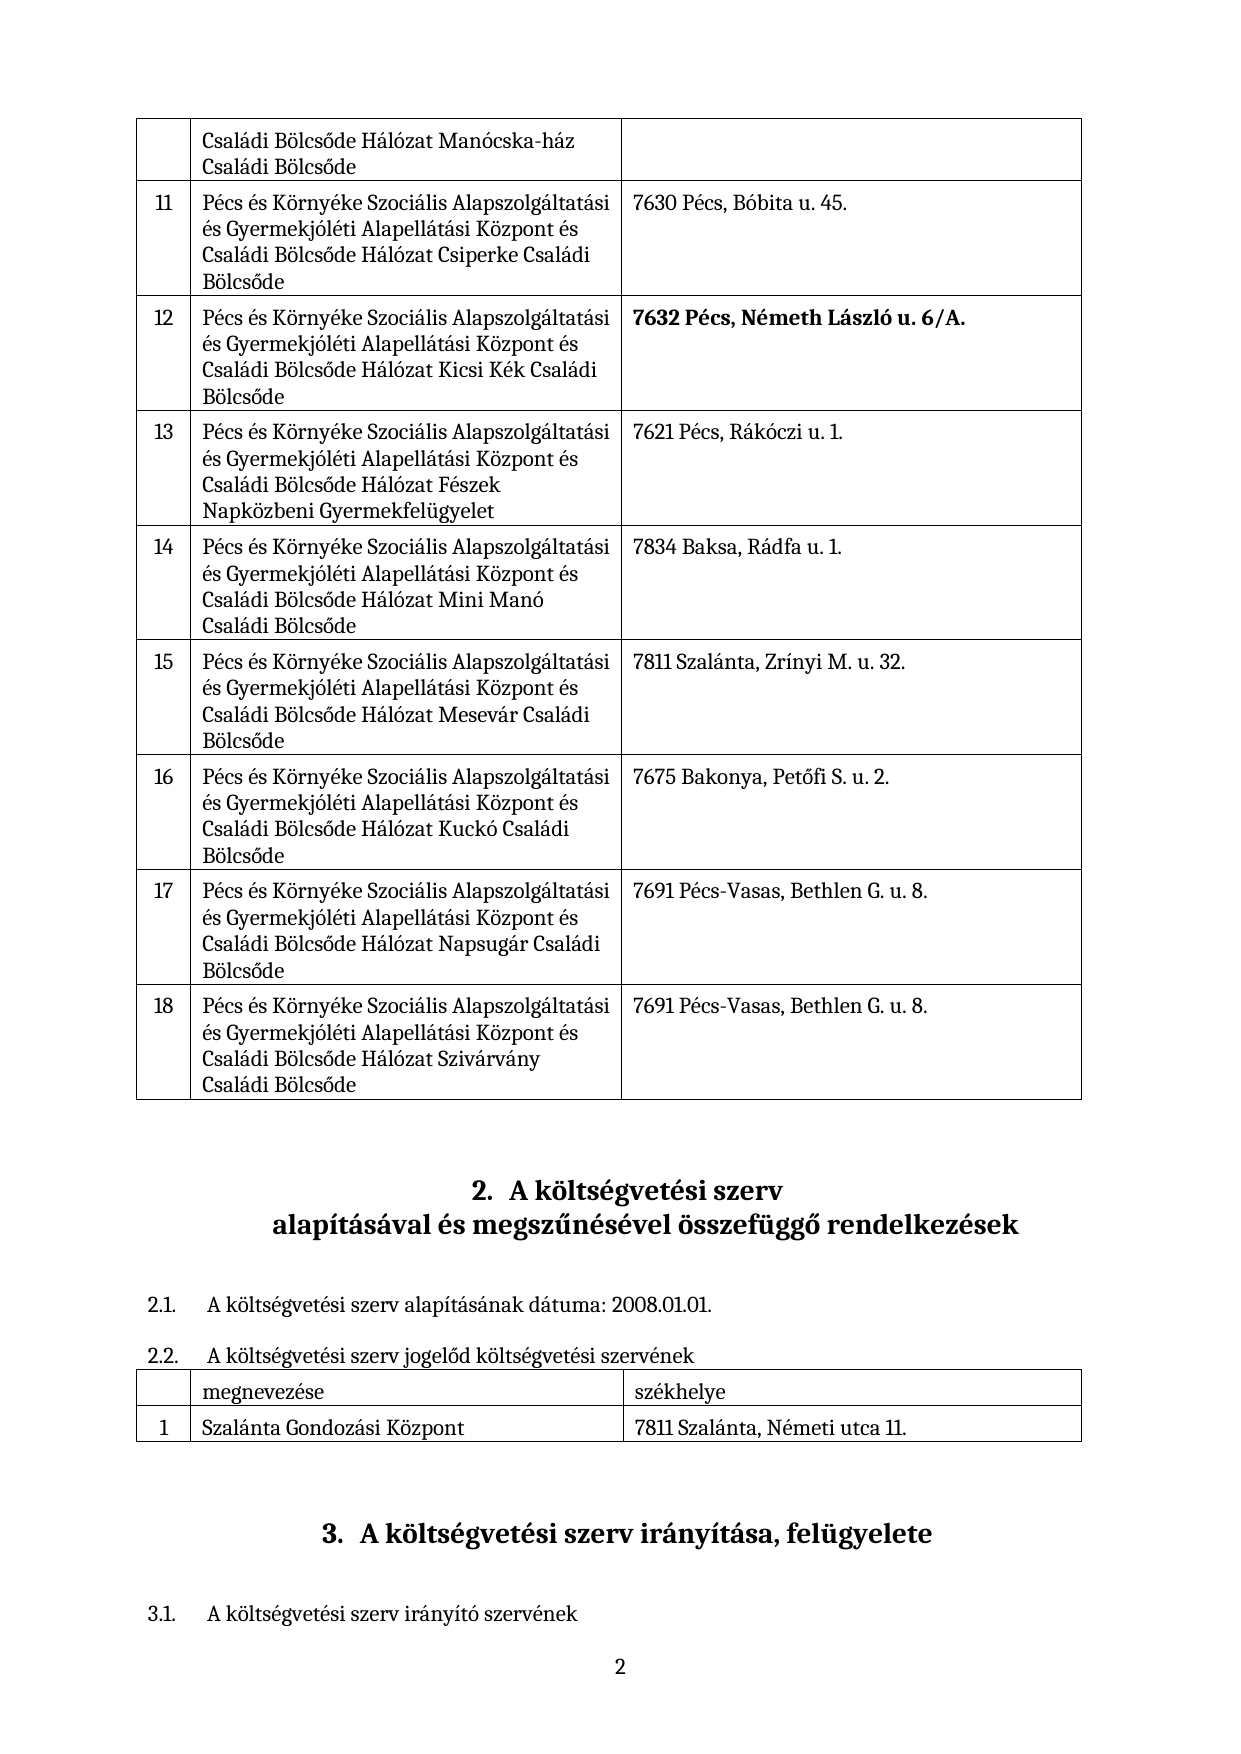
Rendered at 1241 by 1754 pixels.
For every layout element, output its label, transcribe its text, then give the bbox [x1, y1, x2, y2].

table_cell 10 [137, 119, 190, 180]
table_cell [191, 119, 621, 180]
table_header székhelye [624, 1370, 1081, 1405]
list A költségvetési szerv irányítása, felügyelete [148, 1517, 1107, 1550]
list A költségvetési szerv irányító szervének [148, 1600, 1093, 1627]
table_cell 7632 Pécs, Németh László u. 6/A. [622, 296, 1081, 410]
table_header megnevezése [191, 1370, 623, 1405]
table_cell 7691 Pécs-Vasas, Bethlen G. u. 8. [622, 985, 1081, 1098]
table_cell Pécs és Környéke Szociális Alapszolgáltatási és Gyermekjóléti Alapellátási Központ és Családi Bölcsőde Hálózat Kuckó Családi Bölcsőde [191, 755, 621, 869]
table_cell Pécs és Környéke Szociális Alapszolgáltatási és Gyermekjóléti Alapellátási Központ és Családi Bölcsőde Hálózat Szivárvány Családi Bölcsőde [191, 985, 621, 1098]
table_cell Pécs és Környéke Szociális Alapszolgáltatási és Gyermekjóléti Alapellátási Központ és Családi Bölcsőde Hálózat Mini Manó Családi Bölcsőde [191, 526, 621, 639]
table_cell Pécs és Környéke Szociális Alapszolgáltatási és Gyermekjóléti Alapellátási Központ és Családi Bölcsőde Hálózat Csiperke Családi Bölcsőde [191, 181, 621, 295]
table_cell 12 [137, 296, 190, 410]
table_cell Szalánta Gondozási Központ [191, 1406, 623, 1441]
table_cell Pécs és Környéke Szociális Alapszolgáltatási és Gyermekjóléti Alapellátási Központ és Családi Bölcsőde Hálózat Mesevár Családi Bölcsőde [191, 640, 621, 754]
table_cell 11 [137, 181, 190, 295]
table_cell 13 [137, 411, 190, 524]
list A költségvetési szerv alapításával és megszűnésével összefüggő rendelkezések [148, 1174, 1107, 1242]
table_cell 14 [137, 526, 190, 639]
table_cell 7621 Pécs, Rákóczi u. 1. [622, 411, 1081, 524]
table_cell 17 [137, 870, 190, 984]
table_cell 7811 Szalánta, Zrínyi M. u. 32. [622, 640, 1081, 754]
list A költségvetési szerv alapításának dátuma: 2008.01.01. [148, 1292, 1093, 1318]
table_cell 7675 Bakonya, Petőfi S. u. 2. [622, 755, 1081, 869]
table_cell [622, 119, 1081, 180]
table_header [137, 1370, 190, 1405]
table_cell 1 [137, 1406, 190, 1441]
list A költségvetési szerv jogelőd költségvetési szervének [148, 1343, 1093, 1369]
table_cell 7630 Pécs, Bóbita u. 45. [622, 181, 1081, 295]
table_cell 15 [137, 640, 190, 754]
table_cell Pécs és Környéke Szociális Alapszolgáltatási és Gyermekjóléti Alapellátási Központ és Családi Bölcsőde Hálózat Napsugár Családi Bölcsőde [191, 870, 621, 984]
table_cell 7811 Szalánta, Németi utca 11. [624, 1406, 1081, 1441]
table_cell 7834 Baksa, Rádfa u. 1. [622, 526, 1081, 639]
table_cell 16 [137, 755, 190, 869]
table_cell Pécs és Környéke Szociális Alapszolgáltatási és Gyermekjóléti Alapellátási Központ és Családi Bölcsőde Hálózat Fészek Napközbeni Gyermekfelügyelet [191, 411, 621, 524]
table_cell 7691 Pécs-Vasas, Bethlen G. u. 8. [622, 870, 1081, 984]
table_cell 18 [137, 985, 190, 1098]
table_cell Pécs és Környéke Szociális Alapszolgáltatási és Gyermekjóléti Alapellátási Központ és Családi Bölcsőde Hálózat Kicsi Kék Családi Bölcsőde [191, 296, 621, 410]
